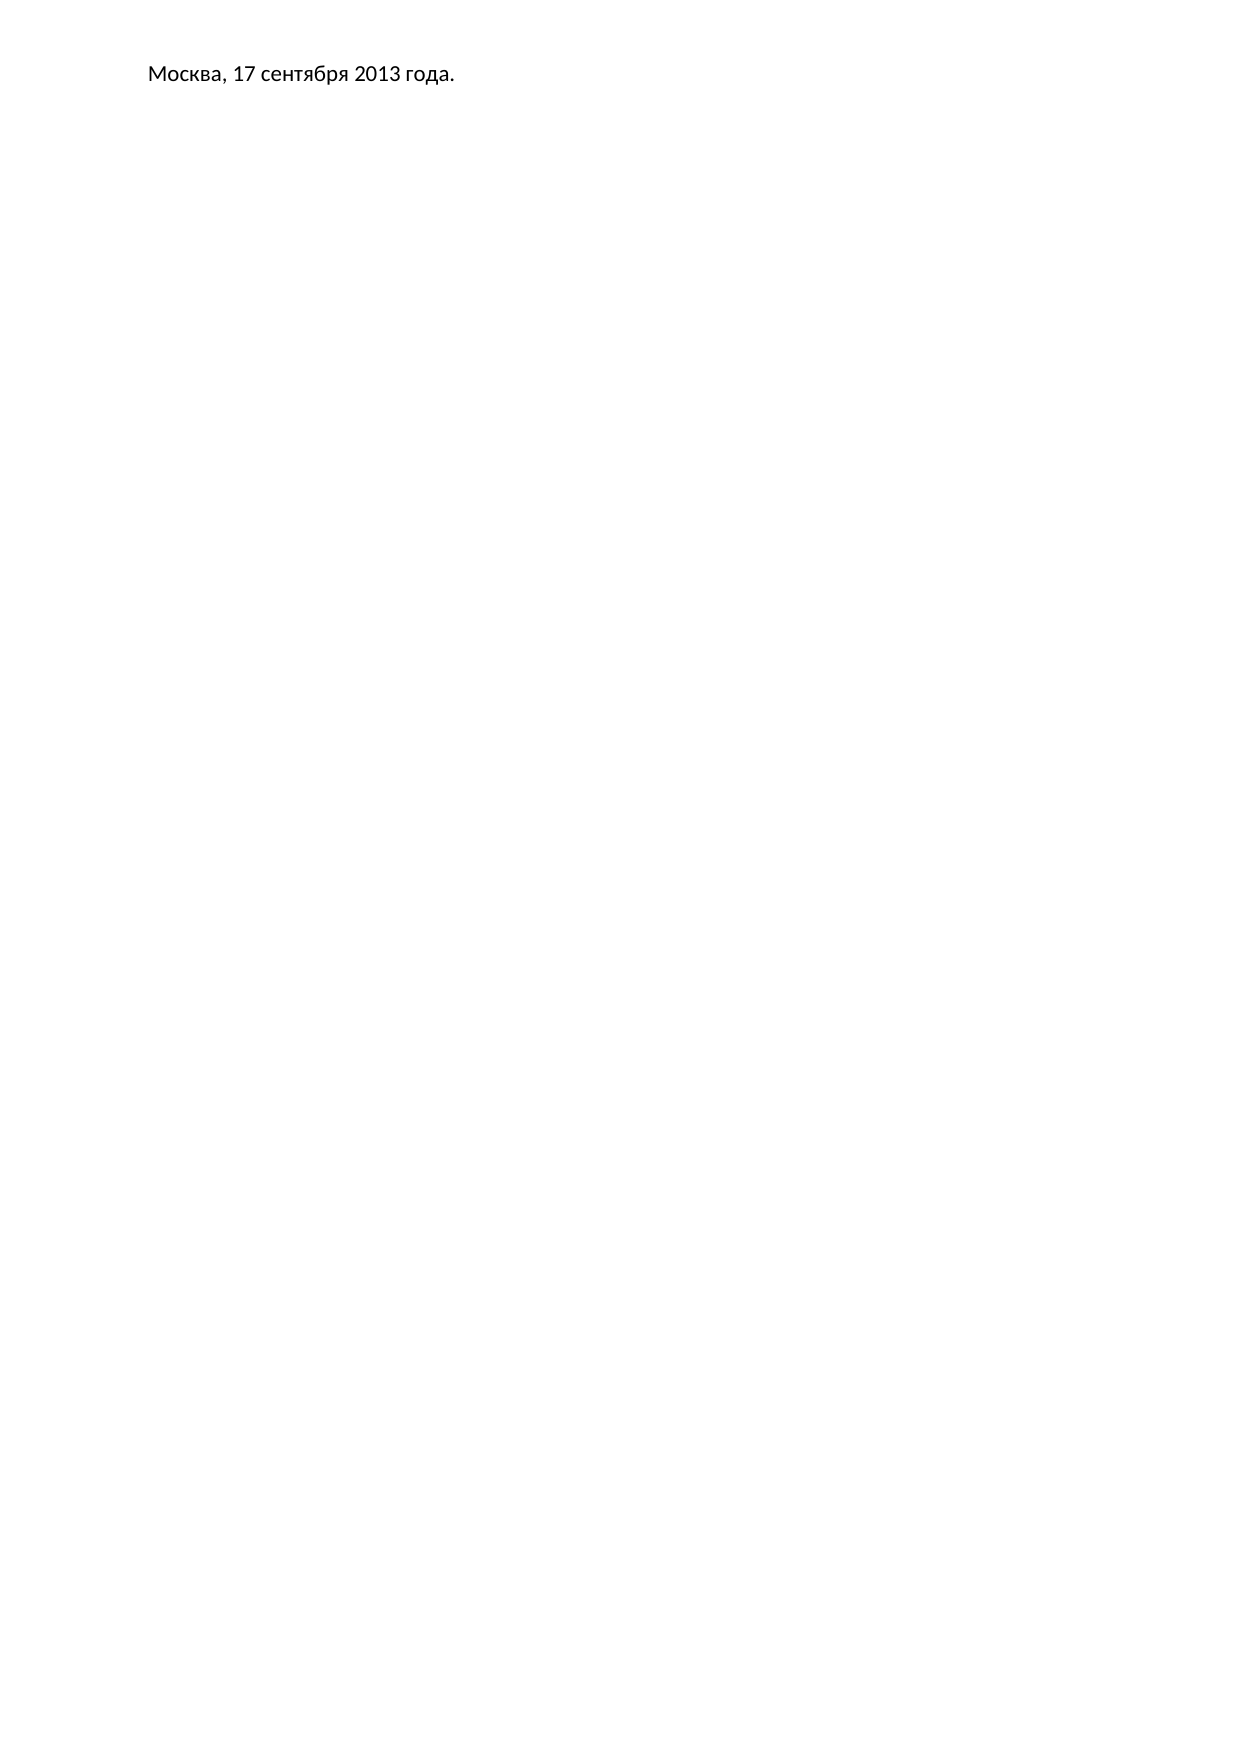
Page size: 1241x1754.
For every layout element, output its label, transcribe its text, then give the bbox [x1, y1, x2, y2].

text Москва, 17 сентября 2013 года. [148, 59, 1152, 87]
